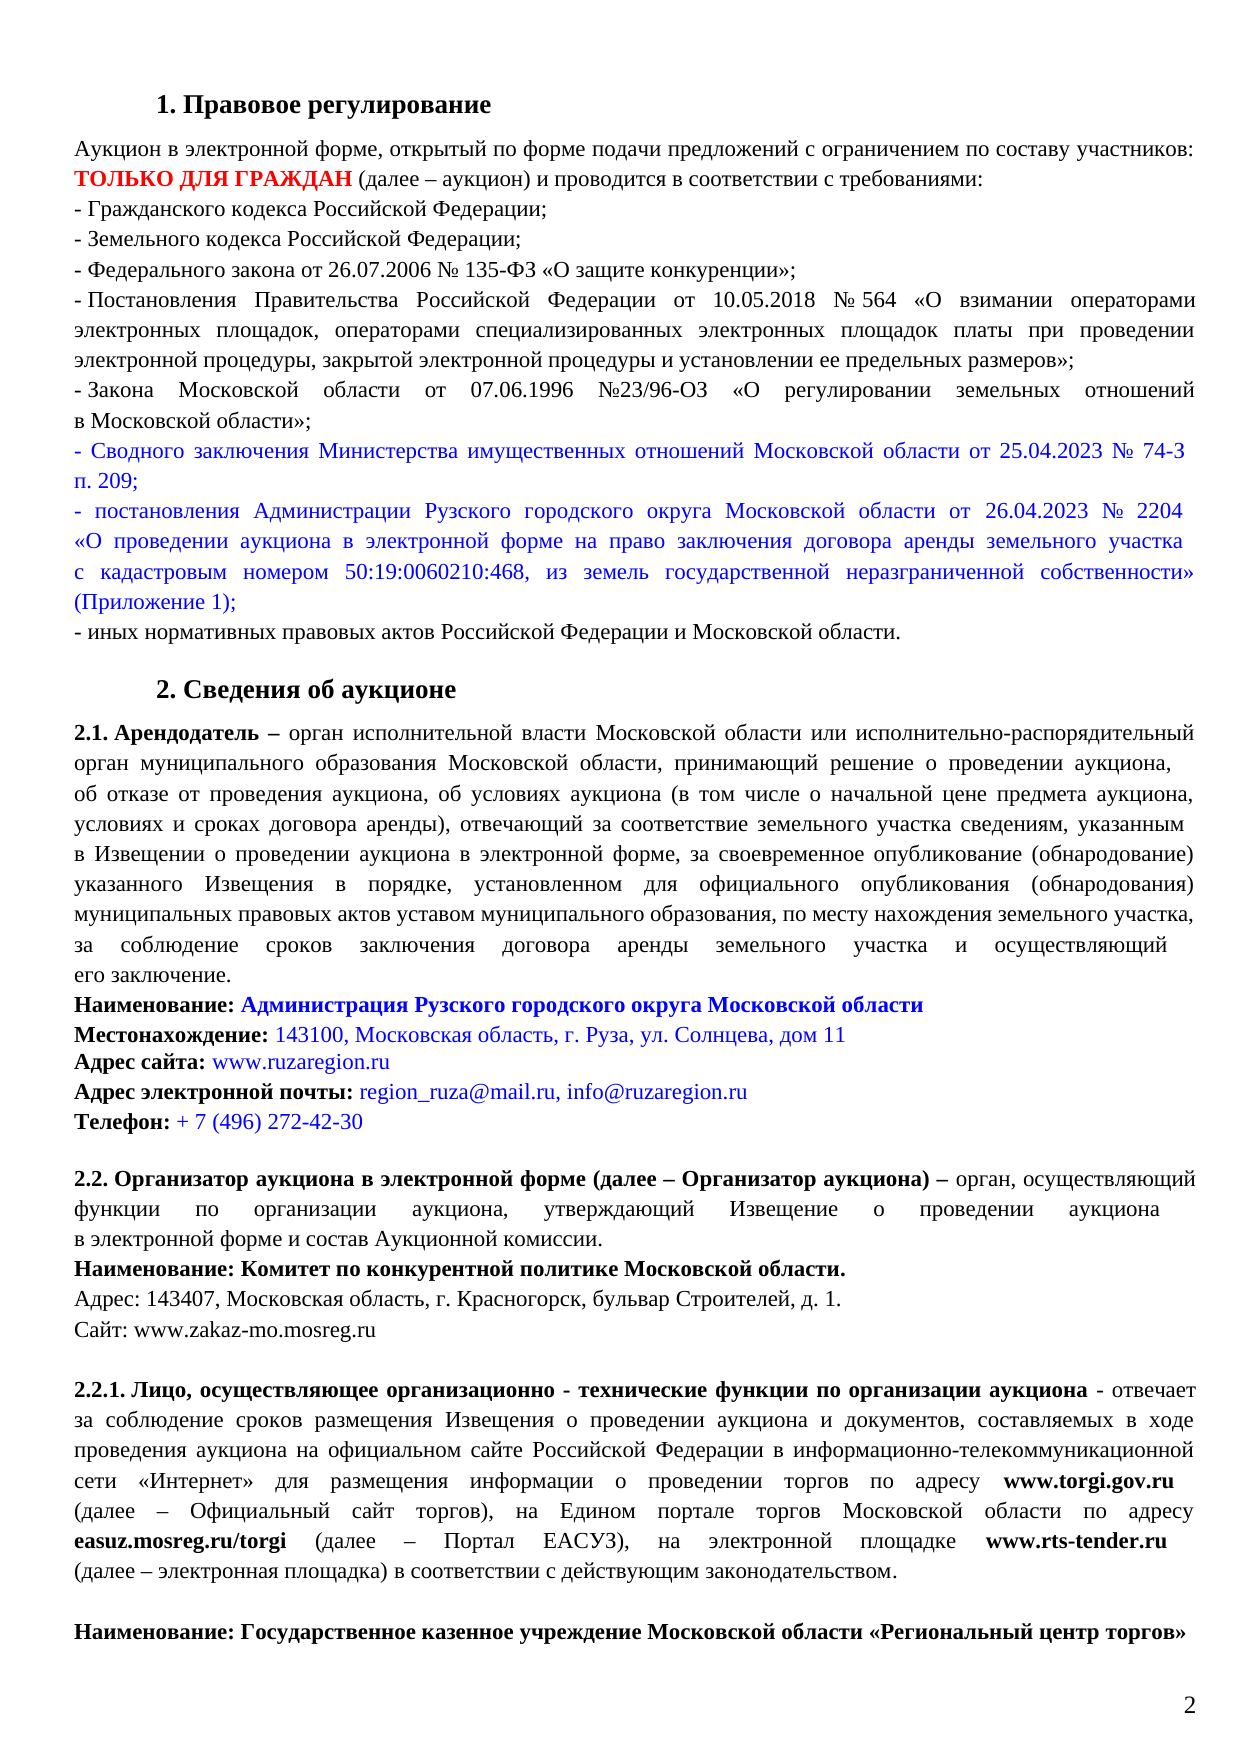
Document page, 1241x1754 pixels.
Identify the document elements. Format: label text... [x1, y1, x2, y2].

text Наименование: Государственное казенное учреждение Московской области «Региональный центр торгов» [74, 1618, 1196, 1644]
text Наименование: Комитет по конкурентной политике Московской области. [74, 1255, 1196, 1282]
text - постановления Администрации Рузского городского округа Московской области от 26.04.2023 № 2204 «О проведении аукциона в электронной форме на право заключения договора аренды земельного участка с кадастровым номером 50:19:0060210:468, из земель государственной неразграниченной собственности» (Приложение 1); [74, 497, 1196, 614]
text Местонахождение: 143100, Московская область, г. Руза, ул. Солнцева, дом 11 [74, 1021, 1196, 1048]
subtitle 2. Сведения об аукционе [156, 673, 1196, 704]
text Адрес электронной почты: region_ruza@mail.ru, info@ruzaregion.ru [74, 1078, 1196, 1104]
text Адрес: 143407, Московская область, г. Красногорск, бульвар Строителей, д. 1. [74, 1286, 1196, 1312]
text 2.1. Арендодатель – орган исполнительной власти Московской области или исполнительно-распорядительный орган муниципального образования Московской области, принимающий решение о проведении аукциона, об отказе от проведения аукциона, об условиях аукциона (в том числе о начальной цене предмета аукциона, условиях и сроках договора аренды), отвечающий за соответствие земельного участка сведениям, указанным в Извещении о проведении аукциона в электронной форме, за своевременное опубликование (обнародование) указанного Извещения в порядке, установленном для официального опубликования (обнародования) муниципальных правовых актов уставом муниципального образования, по месту нахождения земельного участка, за соблюдение сроков заключения договора аренды земельного участка и осуществляющий его заключение. [74, 719, 1196, 987]
text Телефон: + 7 (496) 272-42-30 [74, 1108, 1196, 1134]
text Наименование: Администрация Рузского городского округа Московской области [74, 991, 1196, 1017]
subtitle 1. Правовое регулирование [156, 89, 1196, 120]
text - Земельного кодекса Российской Федерации; [74, 225, 1196, 252]
text - Гражданского кодекса Российской Федерации; [74, 195, 1196, 222]
text Сайт: www.zakaz-mo.mosreg.ru [74, 1316, 1196, 1342]
text - Постановления Правительства Российской Федерации от 10.05.2018 № 564 «О взимании операторами электронных площадок, операторами специализированных электронных площадок платы при проведении электронной процедуры, закрытой электронной процедуры и установлении ее предельных размеров»; [74, 286, 1196, 373]
text - Закона Московской области от 07.06.1996 №23/96-ОЗ «О регулировании земельных отношений в Московской области»; [74, 376, 1196, 433]
text 2.2.1. Лицо, осуществляющее организационно - технические функции по организации аукциона - отвечает за соблюдение сроков размещения Извещения о проведении аукциона и документов, составляемых в ходе проведения аукциона на официальном сайте Российской Федерации в информационно-телекоммуникационной сети «Интернет» для размещения информации о проведении торгов по адресу www.torgi.gov.ru (далее – Официальный сайт торгов), на Едином портале торгов Московской области по адресу easuz.mosreg.ru/torgi (далее – Портал ЕАСУЗ), на электронной площадке www.rts-tender.ru (далее – электронная площадка) в соответствии с действующим законодательством. [74, 1376, 1196, 1584]
text 2.2. Организатор аукциона в электронной форме (далее – Организатор аукциона) – орган, осуществляющий функции по организации аукциона, утверждающий Извещение о проведении аукциона в электронной форме и состав Аукционной комиссии. [74, 1165, 1196, 1251]
text Адрес сайта: www.ruzaregion.ru [74, 1048, 1196, 1074]
text Аукцион в электронной форме, открытый по форме подачи предложений с ограничением по составу участников: ТОЛЬКО ДЛЯ ГРАЖДАН (далее – аукцион) и проводится в соответствии с требованиями: [74, 135, 1196, 191]
text - Сводного заключения Министерства имущественных отношений Московской области от 25.04.2023 № 74-З п. 209; [74, 437, 1196, 493]
text - Федерального закона от 26.07.2006 № 135-ФЗ «О защите конкуренции»; [74, 256, 1196, 282]
text - иных нормативных правовых актов Российской Федерации и Московской области. [74, 618, 1196, 644]
